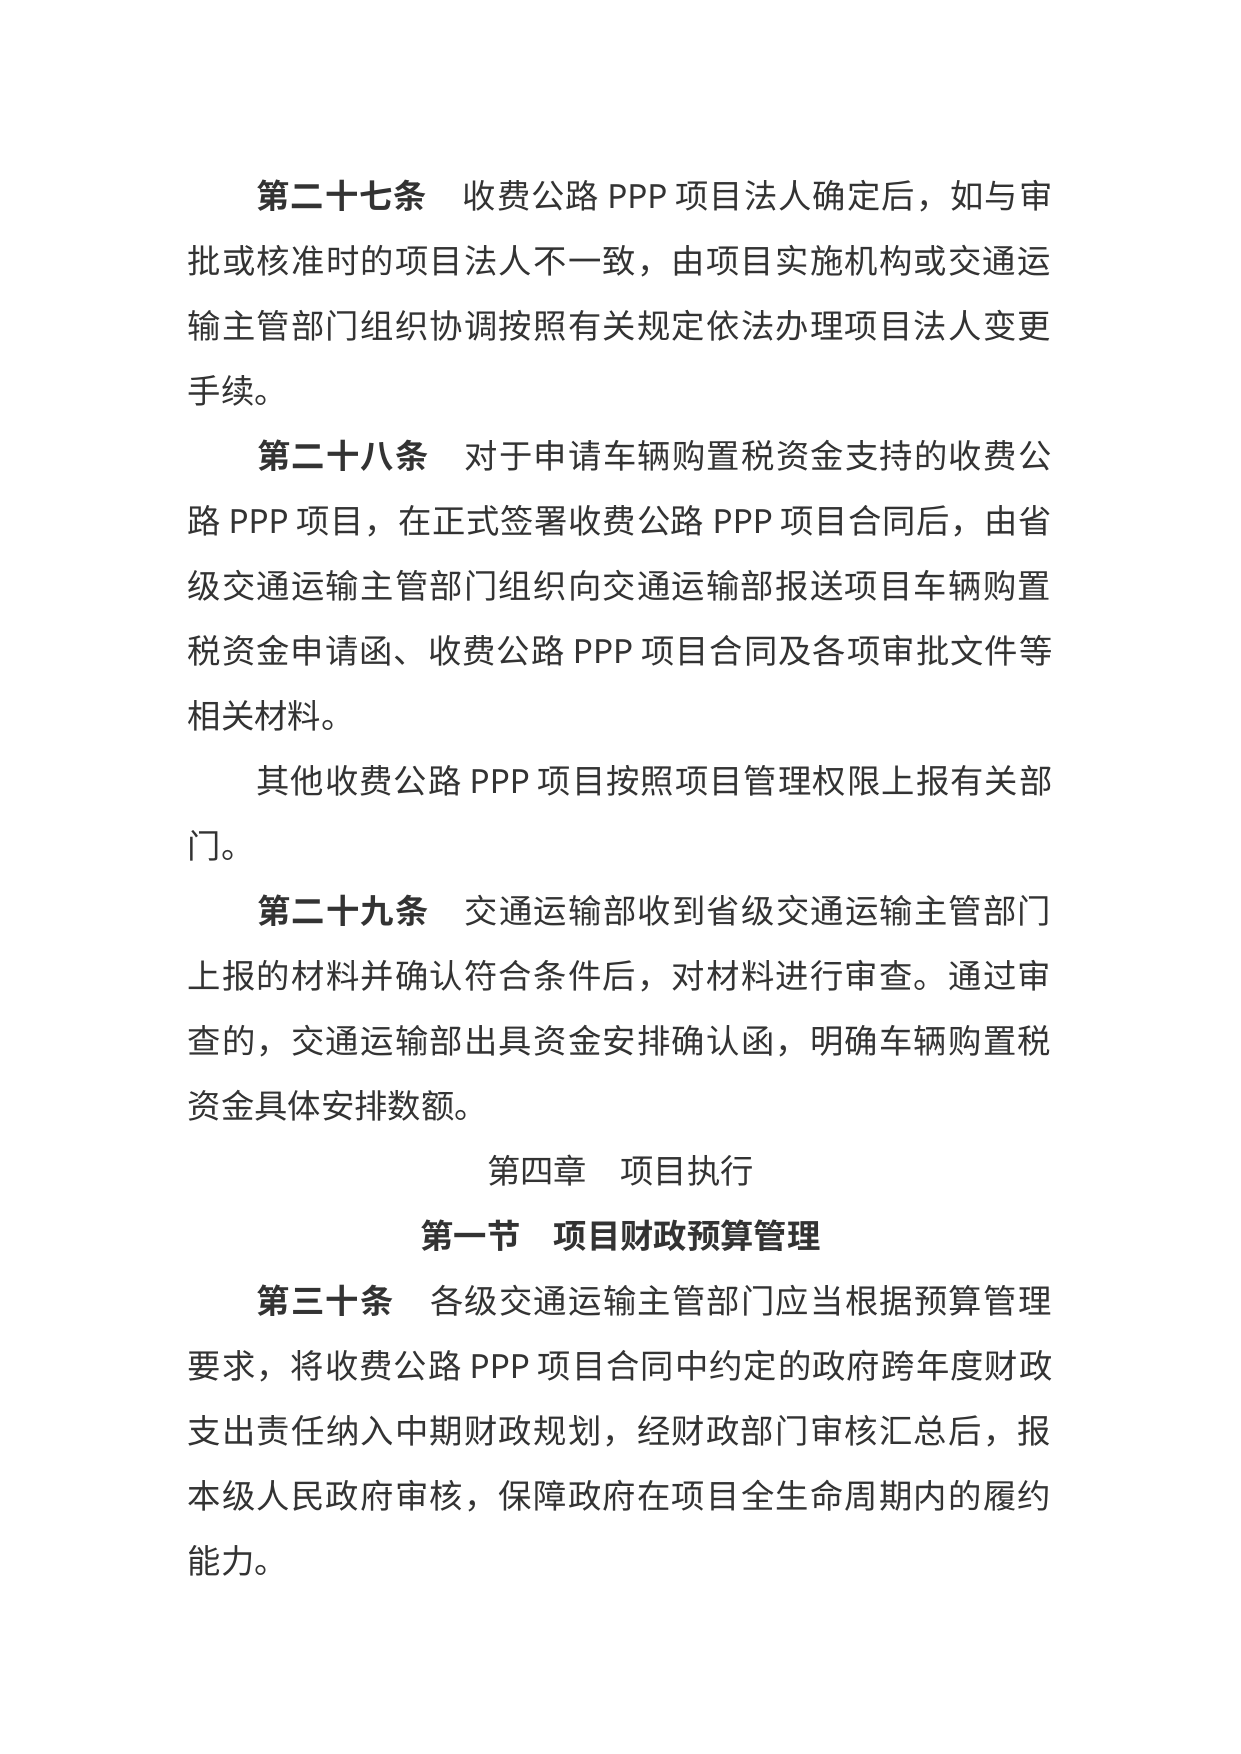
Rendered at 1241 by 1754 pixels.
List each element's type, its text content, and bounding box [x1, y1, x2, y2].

text 其他收费公路PPP项目按照项目管理权限上报有关部门。 [187, 747, 1053, 877]
text 第二十九条 交通运输部收到省级交通运输主管部门上报的材料并确认符合条件后，对材料进行审查。通过审查的，交通运输部出具资金安排确认函，明确车辆购置税资金具体安排数额。 [187, 877, 1053, 1137]
text 第四章 项目执行 [187, 1137, 1053, 1202]
text 第一节 项目财政预算管理 [187, 1202, 1053, 1267]
text 第二十八条 对于申请车辆购置税资金支持的收费公路PPP项目，在正式签署收费公路PPP项目合同后，由省级交通运输主管部门组织向交通运输部报送项目车辆购置税资金申请函、收费公路PPP项目合同及各项审批文件等相关材料。 [187, 422, 1053, 747]
text 第二十七条 收费公路PPP项目法人确定后，如与审批或核准时的项目法人不一致，由项目实施机构或交通运输主管部门组织协调按照有关规定依法办理项目法人变更手续。 [187, 162, 1053, 422]
text 第三十条 各级交通运输主管部门应当根据预算管理要求，将收费公路PPP项目合同中约定的政府跨年度财政支出责任纳入中期财政规划，经财政部门审核汇总后，报本级人民政府审核，保障政府在项目全生命周期内的履约能力。 [187, 1267, 1053, 1592]
